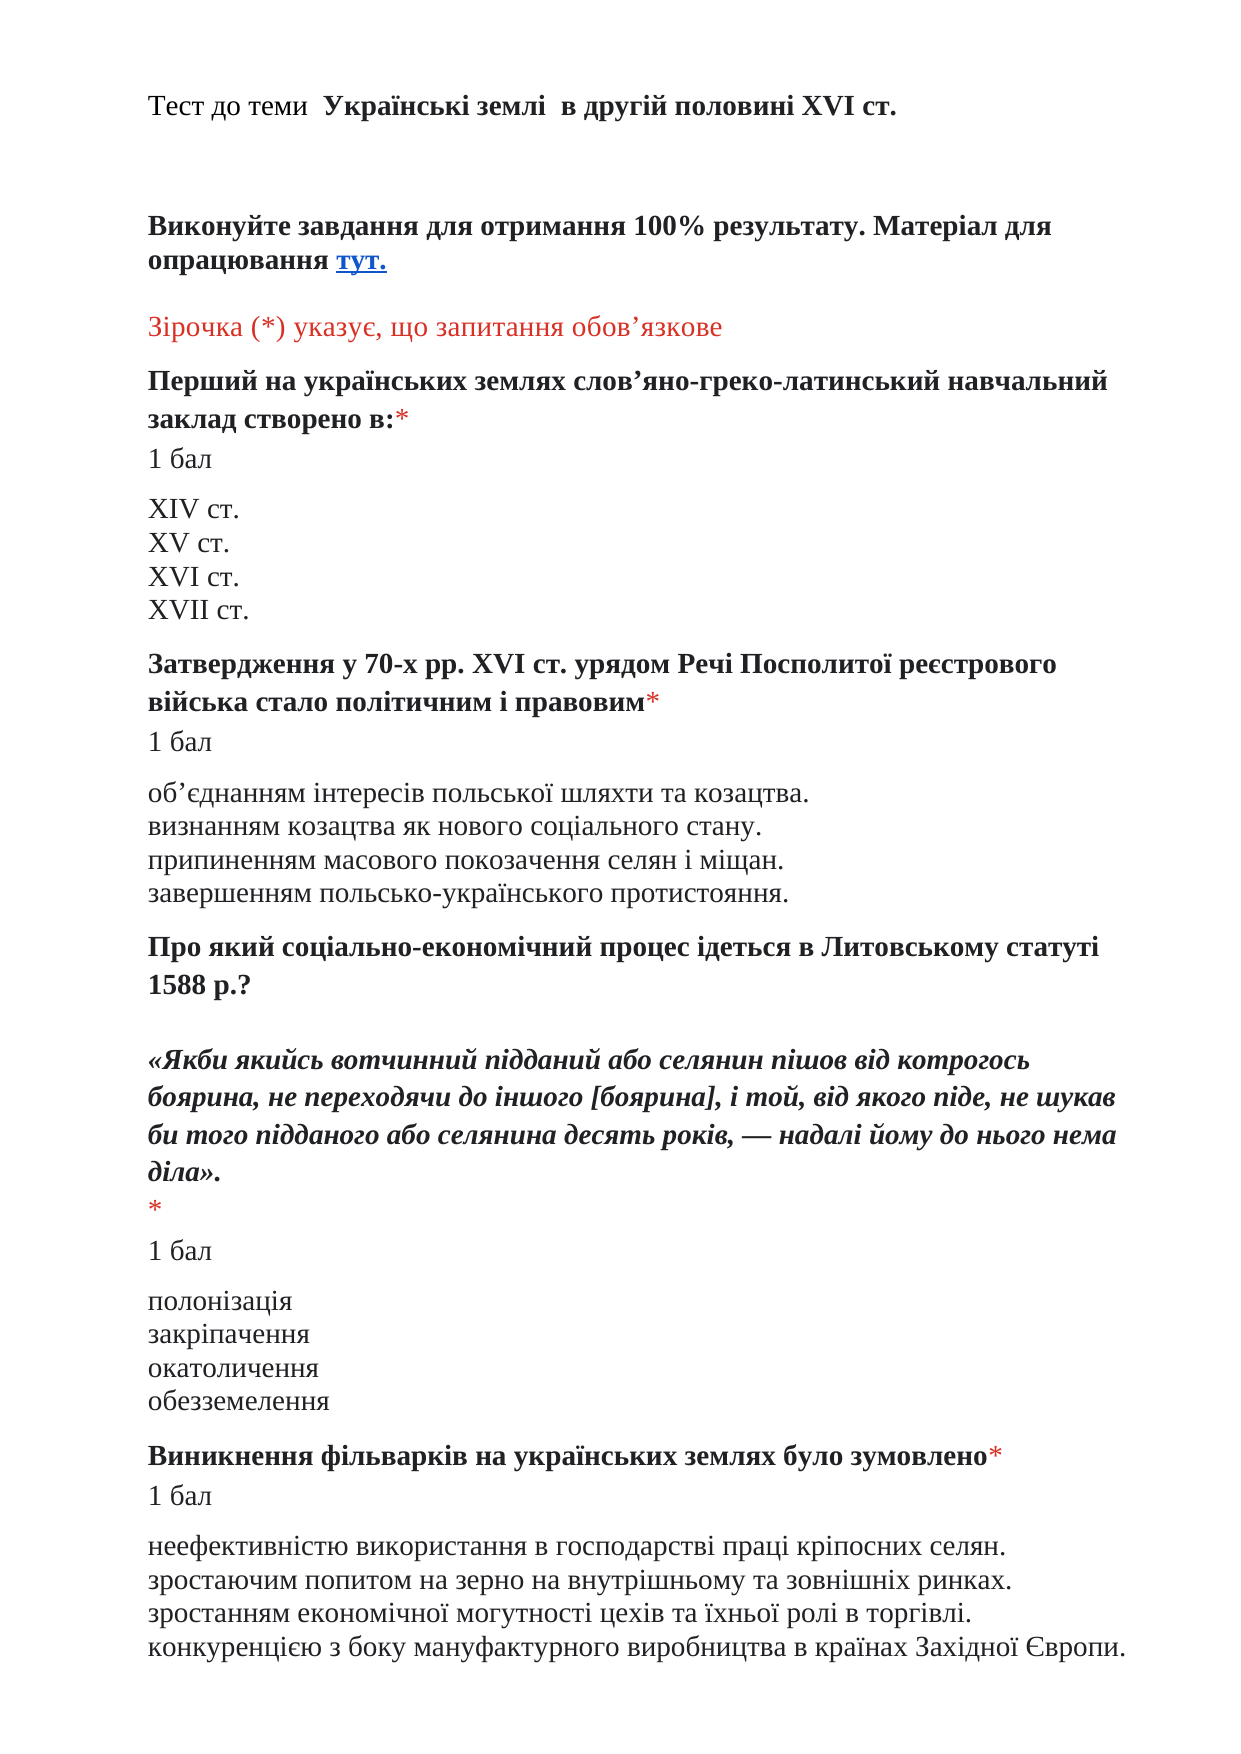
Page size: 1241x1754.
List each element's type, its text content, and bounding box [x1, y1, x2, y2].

text Перший на українських землях слов’яно-греко-латинський навчальний заклад створено в:* [148, 359, 1152, 434]
text Виникнення фільварків на українських землях було зумовлено* [148, 1434, 1152, 1471]
text об’єднанням інтересів польської шляхти та козацтва. [148, 775, 1152, 808]
text Зірочка (*) указує, що запитання обов’язкове [148, 309, 1152, 343]
text окатоличення [148, 1350, 1152, 1383]
text XIV ст. [148, 492, 1152, 525]
text Тест до теми Українські землі в другій половині XVI ст. [148, 88, 1152, 122]
text зростанням економічної могутності цехів та їхньої ролі в торгівлі. [148, 1596, 1152, 1629]
text Затвердження у 70-х рр. XVI ст. урядом Речі Посполитої реєстрового війська стало політичним і правовим* [148, 642, 1152, 717]
text 1 бал [148, 1226, 1152, 1266]
text зростаючим попитом на зерно на внутрішньому та зовнішніх ринках. [148, 1562, 1152, 1596]
text полонізація [148, 1283, 1152, 1316]
text 1 бал [148, 1471, 1152, 1512]
text Виконуйте завдання для отримання 100% результату. Матеріал для опрацювання тут. [148, 208, 1152, 276]
text XVII ст. [148, 592, 1152, 626]
text визнанням козацтва як нового соціального стану. [148, 808, 1152, 842]
text XV ст. [148, 525, 1152, 559]
text завершенням польсько-українського протистояння. [148, 875, 1152, 909]
text XVI ст. [148, 559, 1152, 592]
text «Якби якийсь вотчинний підданий або селянин пішов від котрогось боярина, не переходячи до іншого [боярина], і той, від якого піде, не шукав би того підданого або селянина десять років, — надалі йому до нього нема діла». [148, 1038, 1152, 1188]
text 1 бал [148, 434, 1152, 475]
text припиненням масового покозачення селян і міщан. [148, 842, 1152, 875]
text неефективністю використання в господарстві праці кріпосних селян. [148, 1528, 1152, 1562]
text обезземелення [148, 1383, 1152, 1417]
text конкуренцією з боку мануфактурного виробництва в країнах Західної Європи. [148, 1629, 1152, 1663]
text Про який соціально-економічний процес ідеться в Литовському статуті 1588 р.? [148, 926, 1152, 1001]
text * [148, 1188, 1152, 1226]
text закріпачення [148, 1316, 1152, 1350]
text 1 бал [148, 717, 1152, 758]
